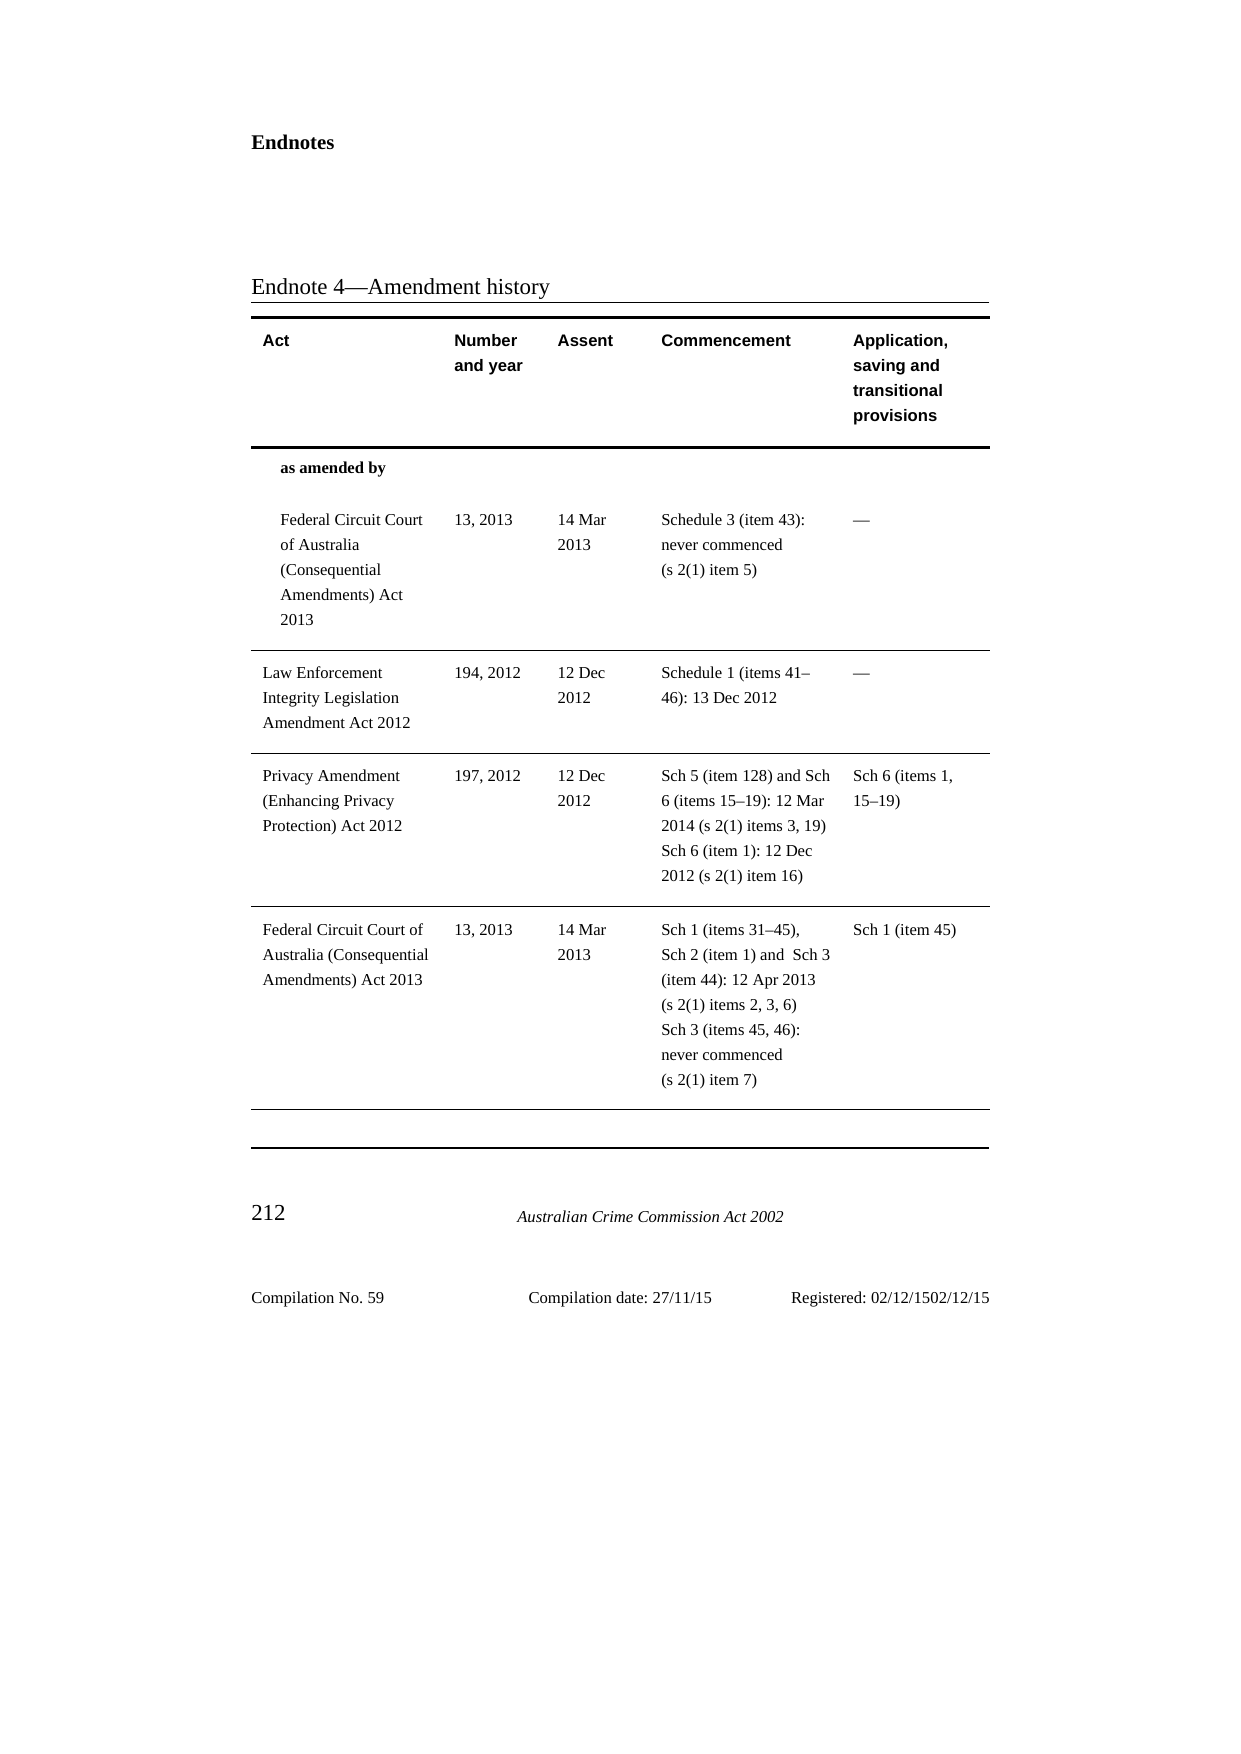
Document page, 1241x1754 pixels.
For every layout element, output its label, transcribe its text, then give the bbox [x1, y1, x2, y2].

table_header Application, saving and transitional provisions [842, 319, 990, 446]
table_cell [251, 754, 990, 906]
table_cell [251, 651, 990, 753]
table_header Commencement [650, 319, 842, 446]
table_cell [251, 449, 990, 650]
table_header Act [251, 319, 443, 446]
table_header Assent [546, 319, 650, 446]
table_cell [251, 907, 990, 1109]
table_header Number and year [443, 319, 546, 446]
